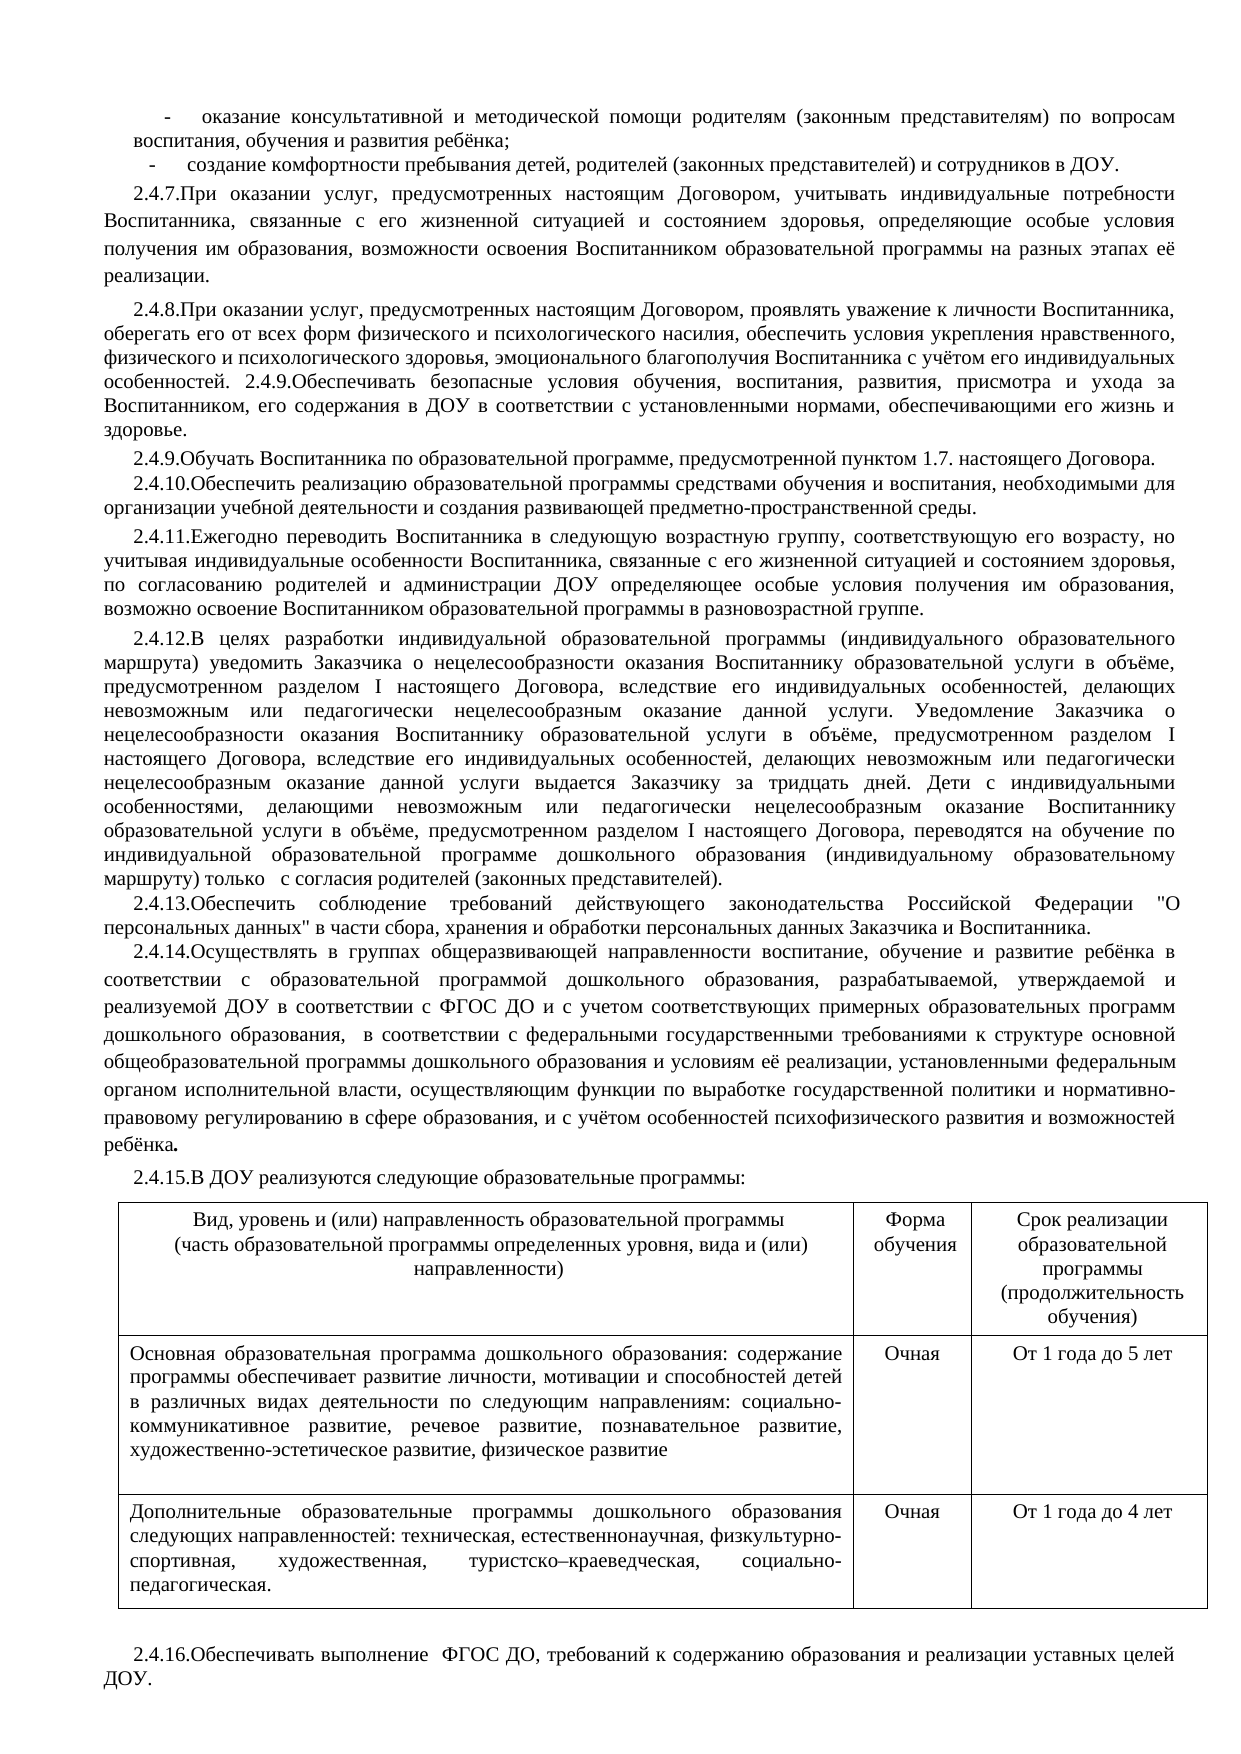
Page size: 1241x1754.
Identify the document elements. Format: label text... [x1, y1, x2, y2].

text 2.4.13.Обеспечить соблюдение требований действующего законодательства Российской Федерации "О персональных данных" в части сбора, хранения и обработки персональных данных Заказчика и Воспитанника. [103, 891, 1181, 939]
text - создание комфортности пребывания детей, родителей (законных представителей) и сотрудников в ДОУ. [133, 152, 1176, 176]
table_cell Очная [854, 1495, 971, 1607]
table_header Срок реализации образовательной программы (продолжительность обучения) [972, 1203, 1207, 1335]
text 2.4.16.Обеспечивать выполнение ФГОС ДО, требований к содержанию образования и реализации уставных целей ДОУ. [103, 1642, 1176, 1690]
table_cell От 1 года до 4 лет [972, 1495, 1207, 1607]
text - оказание консультативной и методической помощи родителям (законным представителям) по вопросам воспитания, обучения и развития ребёнка; [133, 104, 1176, 152]
text 2.4.7.При оказании услуг, предусмотренных настоящим Договором, учитывать индивидуальные потребности Воспитанника, связанные с его жизненной ситуацией и состоянием здоровья, определяющие особые условия получения им образования, возможности освоения Воспитанником образовательной программы на разных этапах её реализации. [103, 181, 1176, 287]
text 2.4.10.Обеспечить реализацию образовательной программы средствами обучения и воспитания, необходимыми для организации учебной деятельности и создания развивающей предметно-пространственной среды. [103, 471, 1176, 519]
table_header Форма обучения [854, 1203, 971, 1335]
text 2.4.15.В ДОУ реализуются следующие образовательные программы: [103, 1165, 1176, 1189]
table_cell От 1 года до 5 лет [972, 1336, 1207, 1494]
table_header Вид, уровень и (или) направленность образовательной программы (часть образовательной программы определенных уровня, вида и (или) направленности) [119, 1203, 853, 1335]
text 2.4.12.В целях разработки индивидуальной образовательной программы (индивидуального образовательного маршрута) уведомить Заказчика о нецелесообразности оказания Воспитаннику образовательной услуги в объёме, предусмотренном разделом I настоящего Договора, вследствие его индивидуальных особенностей, делающих невозможным или педагогически нецелесообразным оказание данной услуги. Уведомление Заказчика о нецелесообразности оказания Воспитаннику образовательной услуги в объёме, предусмотренном разделом I настоящего Договора, вследствие его индивидуальных особенностей, делающих невозможным или педагогически нецелесообразным оказание данной услуги выдается Заказчику за тридцать дней. Дети с индивидуальными особенностями, делающими невозможным или педагогически нецелесообразным оказание Воспитаннику образовательной услуги в объёме, предусмотренном разделом I настоящего Договора, переводятся на обучение по индивидуальной образовательной программе дошкольного образования (индивидуальному образовательному маршруту) только с согласия родителей (законных представителей). [103, 626, 1176, 890]
table_cell Очная [854, 1336, 971, 1494]
table_cell Основная образовательная программа дошкольного образования: содержание программы обеспечивает развитие личности, мотивации и способностей детей в различных видах деятельности по следующим направлениям: социально-коммуникативное развитие, речевое развитие, познавательное развитие, художественно-эстетическое развитие, физическое развитие [119, 1336, 853, 1494]
text 2.4.8.При оказании услуг, предусмотренных настоящим Договором, проявлять уважение к личности Воспитанника, оберегать его от всех форм физического и психологического насилия, обеспечить условия укрепления нравственного, физического и психологического здоровья, эмоционального благополучия Воспитанника с учётом его индивидуальных особенностей. 2.4.9.Обеспечивать безопасные условия обучения, воспитания, развития, присмотра и ухода за Воспитанником, его содержания в ДОУ в соответствии с установленными нормами, обеспечивающими его жизнь и здоровье. [103, 296, 1176, 441]
text 2.4.14.Осуществлять в группах общеразвивающей направленности воспитание, обучение и развитие ребёнка в соответствии с образовательной программой дошкольного образования, разрабатываемой, утверждаемой и реализуемой ДОУ в соответствии с ФГОС ДО и с учетом соответствующих примерных образовательных программ дошкольного образования, в соответствии с федеральными государственными требованиями к структуре основной общеобразовательной программы дошкольного образования и условиям её реализации, установленными федеральным органом исполнительной власти, осуществляющим функции по выработке государственной политики и нормативно-правовому регулированию в сфере образования, и с учётом особенностей психофизического развития и возможностей ребёнка. [103, 939, 1176, 1156]
text 2.4.9.Обучать Воспитанника по образовательной программе, предусмотренной пунктом 1.7. настоящего Договора. [103, 446, 1176, 470]
table_cell Дополнительные образовательные программы дошкольного образования следующих направленностей: техническая, естественнонаучная, физкультурно-спортивная, художественная, туристско–краеведческая, социально-педагогическая. [119, 1495, 853, 1607]
text 2.4.11.Ежегодно переводить Воспитанника в следующую возрастную группу, соответствующую его возрасту, но учитывая индивидуальные особенности Воспитанника, связанные с его жизненной ситуацией и состоянием здоровья, по согласованию родителей и администрации ДОУ определяющее особые условия получения им образования, возможно освоение Воспитанником образовательной программы в разновозрастной группе. [103, 524, 1176, 620]
